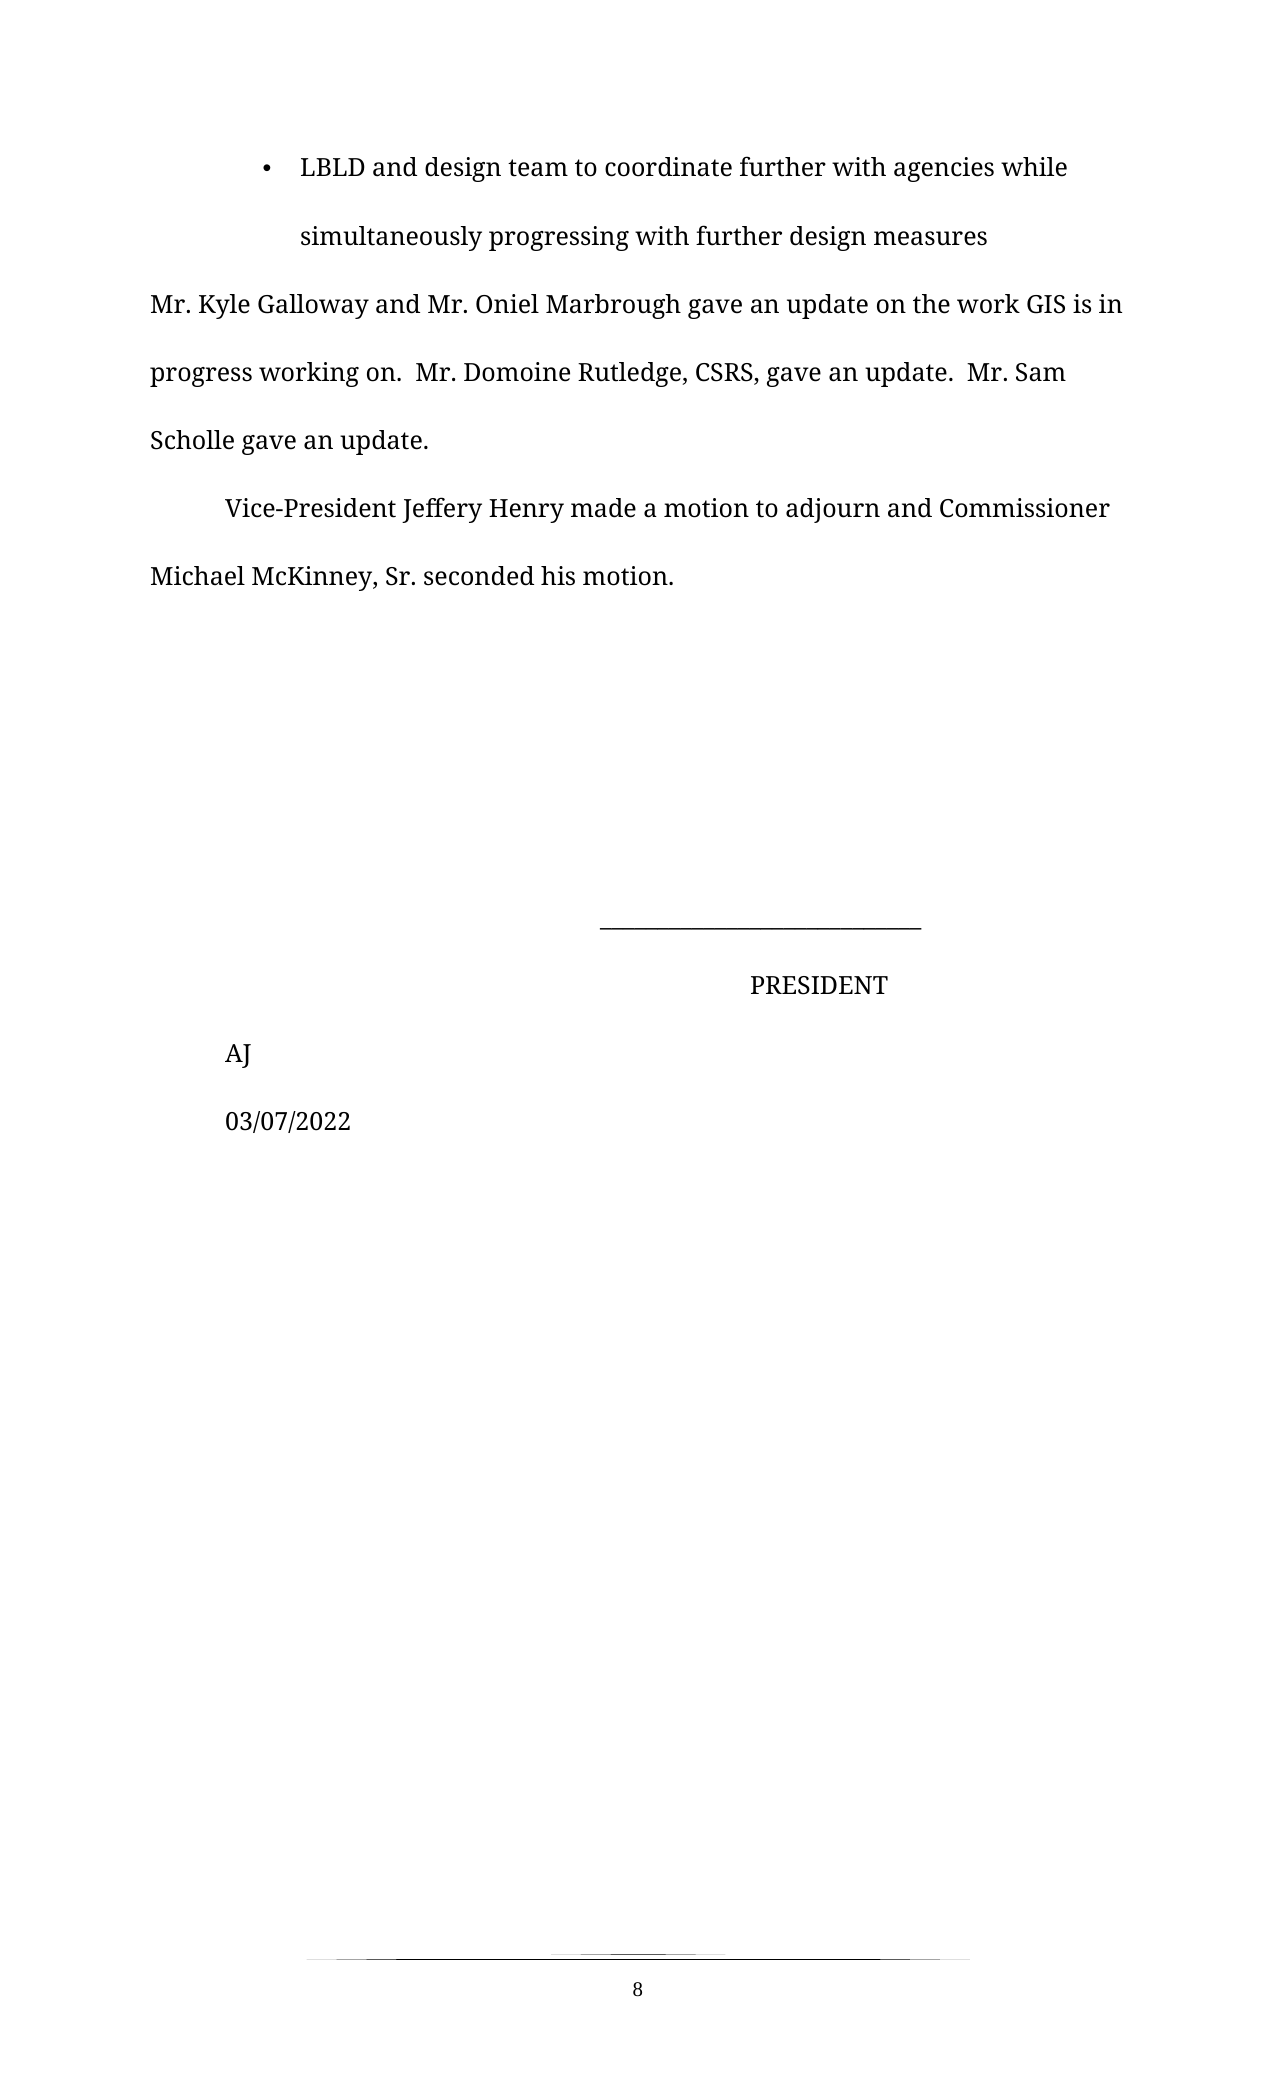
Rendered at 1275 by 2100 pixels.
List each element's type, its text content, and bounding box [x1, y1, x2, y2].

text Mr. Kyle Galloway and Mr. Oniel Marbrough gave an update on the work GIS is in progress working on. Mr. Domoine Rutledge, CSRS, gave an update. Mr. Sam Scholle gave an update. [150, 286, 1125, 457]
text Vice-President Jeffery Henry made a motion to adjourn and Commissioner Michael McKinney, Sr. seconded his motion. [150, 491, 1125, 593]
list LBLD and design team to coordinate further with agencies while simultaneously progressing with further design measures [262, 150, 1125, 252]
text AJ [150, 1036, 1125, 1070]
text 03/07/2022 [150, 1104, 1125, 1138]
text ____________________________ [150, 899, 1125, 933]
text PRESIDENT [150, 967, 1125, 1002]
